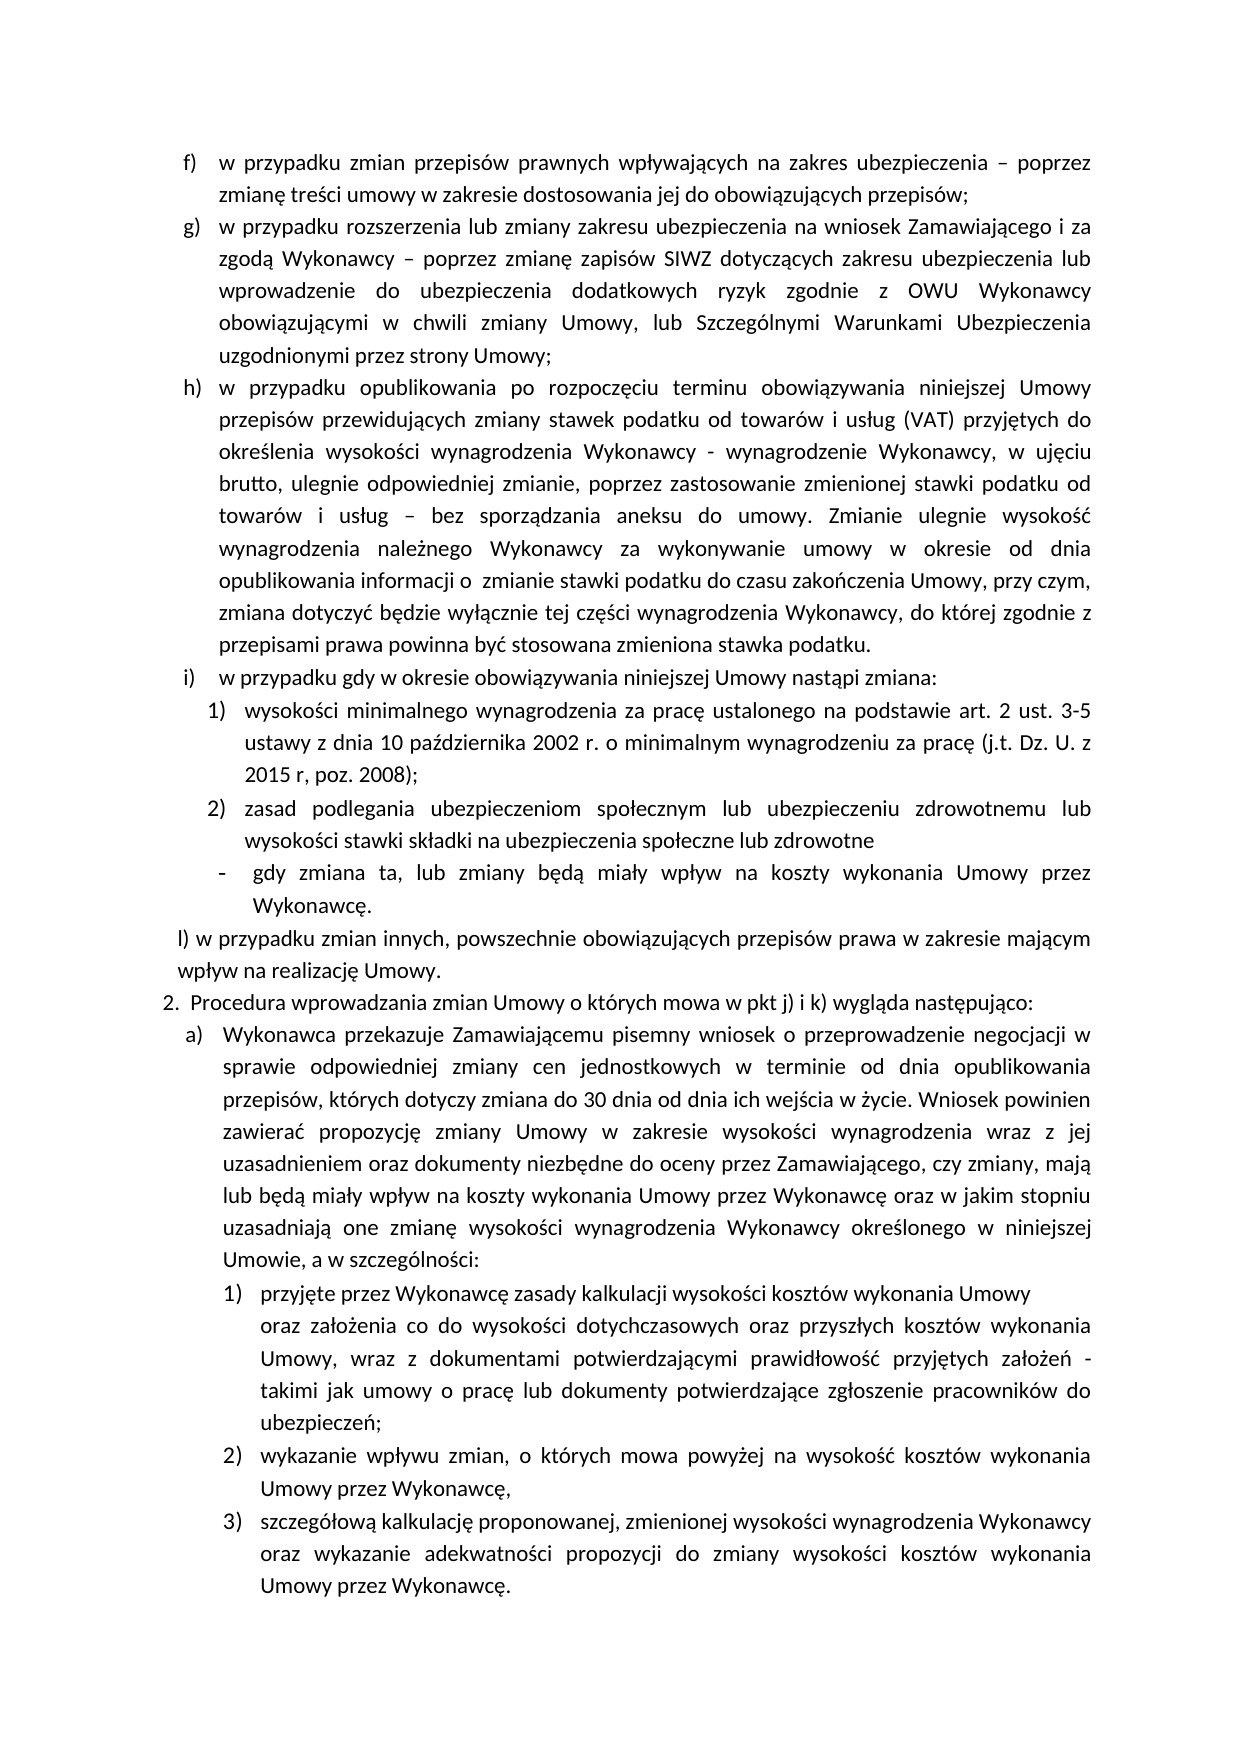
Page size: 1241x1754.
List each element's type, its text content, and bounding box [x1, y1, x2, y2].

list wykazanie wpływu zmian, o których mowa powyżej na wysokość kosztów wykonania Umowy przez Wykonawcę, [223, 1440, 1093, 1502]
list w przypadku rozszerzenia lub zmiany zakresu ubezpieczenia na wniosek Zamawiającego i za zgodą Wykonawcy – poprzez zmianę zapisów SIWZ dotyczących zakresu ubezpieczenia lub wprowadzenie do ubezpieczenia dodatkowych ryzyk zgodnie z OWU Wykonawcy obowiązującymi w chwili zmiany Umowy, lub Szczególnymi Warunkami Ubezpieczenia uzgodnionymi przez strony Umowy; [183, 212, 1093, 369]
list w przypadku opublikowania po rozpoczęciu terminu obowiązywania niniejszej Umowy przepisów przewidujących zmiany stawek podatku od towarów i usług (VAT) przyjętych do określenia wysokości wynagrodzenia Wykonawcy - wynagrodzenie Wykonawcy, w ujęciu brutto, ulegnie odpowiedniej zmianie, poprzez zastosowanie zmienionej stawki podatku od towarów i usług – bez sporządzania aneksu do umowy. Zmianie ulegnie wysokość wynagrodzenia należnego Wykonawcy za wykonywanie umowy w okresie od dnia opublikowania informacji o zmianie stawki podatku do czasu zakończenia Umowy, przy czym, zmiana dotyczyć będzie wyłącznie tej części wynagrodzenia Wykonawcy, do której zgodnie z przepisami prawa powinna być stosowana zmieniona stawka podatku. [183, 373, 1093, 658]
text 2. Procedura wprowadzania zmian Umowy o których mowa w pkt j) i k) wygląda następująco: [162, 988, 1093, 1016]
list gdy zmiana ta, lub zmiany będą miały wpływ na koszty wykonania Umowy przez Wykonawcę. [215, 858, 1093, 919]
list w przypadku zmian przepisów prawnych wpływających na zakres ubezpieczenia – poprzez zmianę treści umowy w zakresie dostosowania jej do obowiązujących przepisów; [183, 148, 1093, 208]
list szczegółową kalkulację proponowanej, zmienionej wysokości wynagrodzenia Wykonawcy oraz wykazanie adekwatności propozycji do zmiany wysokości kosztów wykonania Umowy przez Wykonawcę. [223, 1506, 1093, 1599]
list Wykonawca przekazuje Zamawiającemu pisemny wniosek o przeprowadzenie negocjacji w sprawie odpowiedniej zmiany cen jednostkowych w terminie od dnia opublikowania przepisów, których dotyczy zmiana do 30 dnia od dnia ich wejścia w życie. Wniosek powinien zawierać propozycję zmiany Umowy w zakresie wysokości wynagrodzenia wraz z jej uzasadnieniem oraz dokumenty niezbędne do oceny przez Zamawiającego, czy zmiany, mają lub będą miały wpływ na koszty wykonania Umowy przez Wykonawcę oraz w jakim stopniu uzasadniają one zmianę wysokości wynagrodzenia Wykonawcy określonego w niniejszej Umowie, a w szczególności: [185, 1020, 1093, 1274]
text oraz założenia co do wysokości dotychczasowych oraz przyszłych kosztów wykonania Umowy, wraz z dokumentami potwierdzającymi prawidłowość przyjętych założeń - takimi jak umowy o pracę lub dokumenty potwierdzające zgłoszenie pracowników do ubezpieczeń; [260, 1311, 1093, 1436]
list przyjęte przez Wykonawcę zasady kalkulacji wysokości kosztów wykonania Umowy [223, 1278, 1093, 1307]
list zasad podlegania ubezpieczeniom społecznym lub ubezpieczeniu zdrowotnemu lub wysokości stawki składki na ubezpieczenia społeczne lub zdrowotne [207, 793, 1093, 854]
list wysokości minimalnego wynagrodzenia za pracę ustalonego na podstawie art. 2 ust. 3-5 ustawy z dnia 10 października 2002 r. o minimalnym wynagrodzeniu za pracę (j.t. Dz. U. z 2015 r, poz. 2008); [207, 695, 1093, 788]
text l) w przypadku zmian innych, powszechnie obowiązujących przepisów prawa w zakresie mającym wpływ na realizację Umowy. [177, 924, 1093, 984]
list w przypadku gdy w okresie obowiązywania niniejszej Umowy nastąpi zmiana: [183, 663, 1093, 691]
